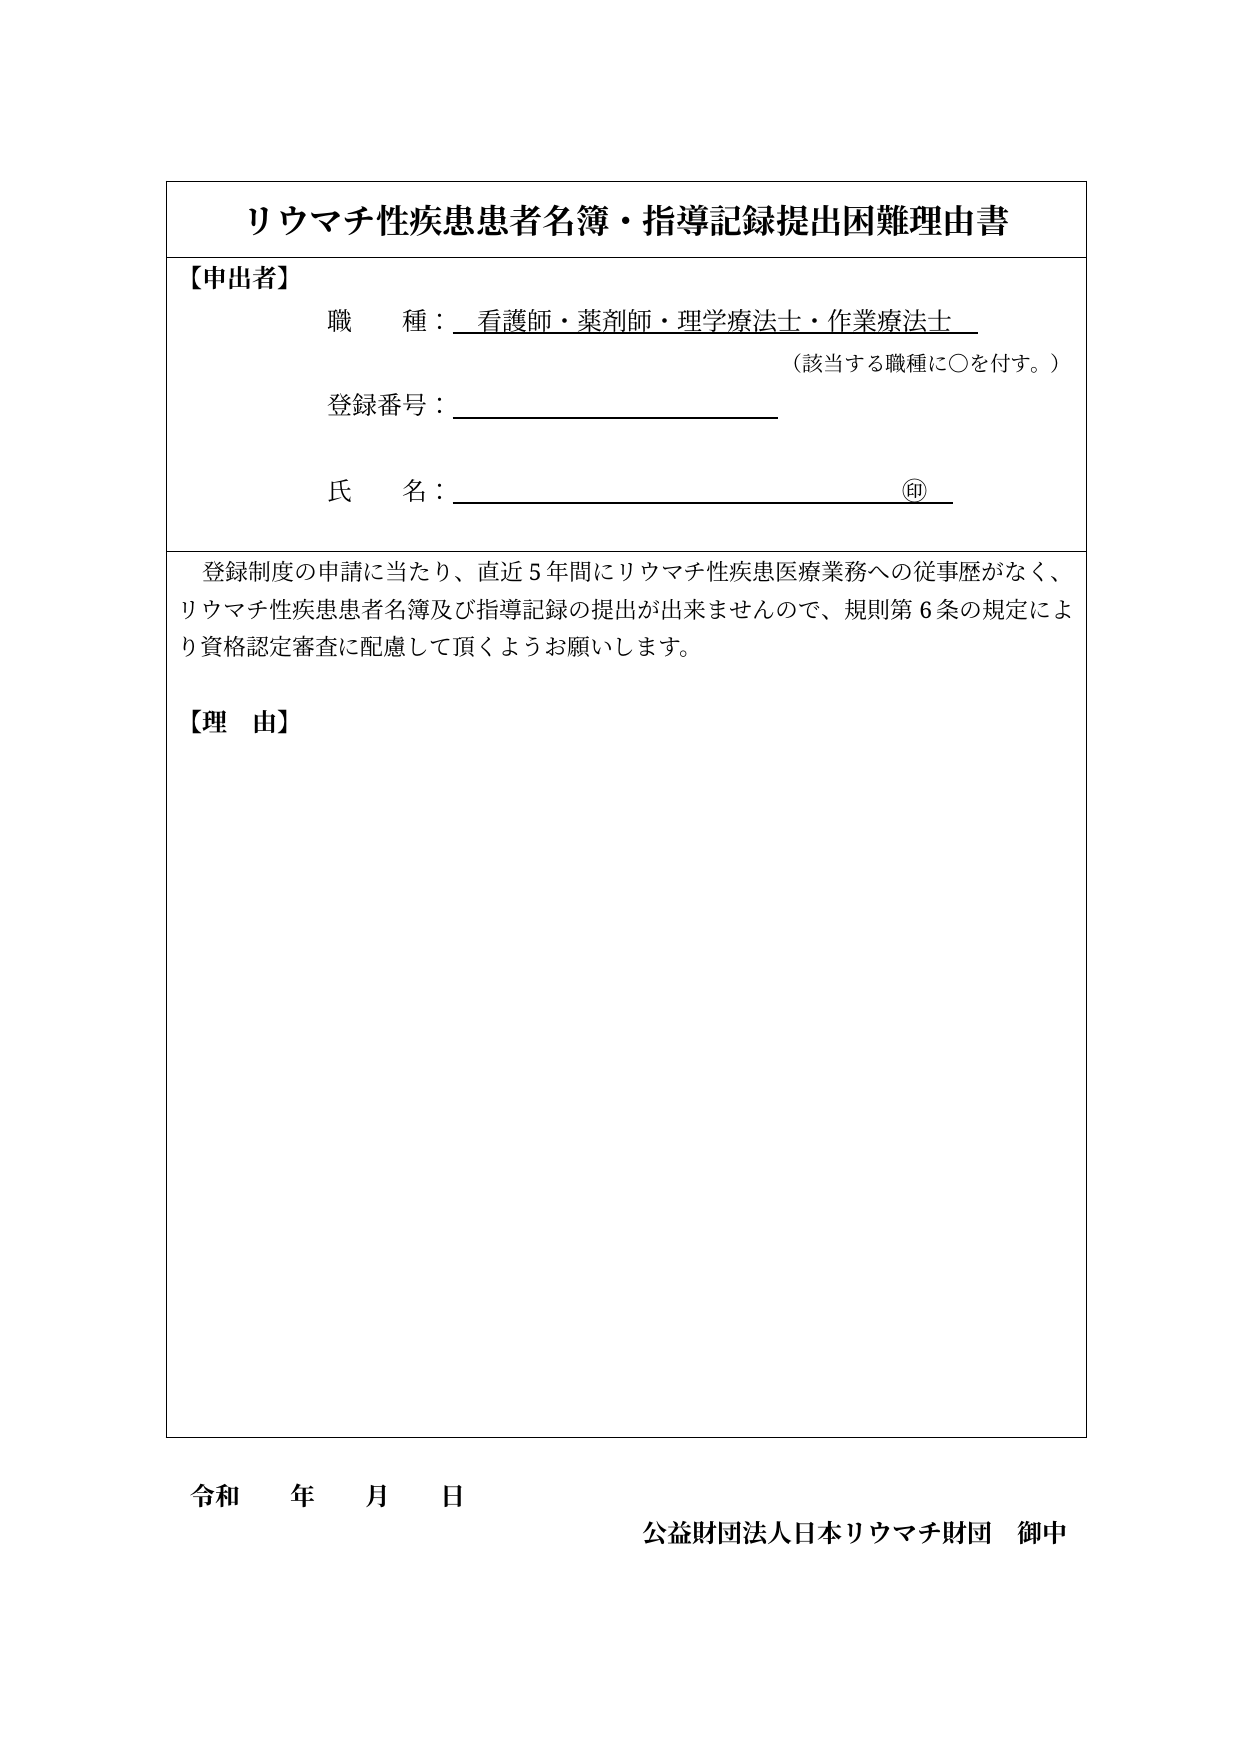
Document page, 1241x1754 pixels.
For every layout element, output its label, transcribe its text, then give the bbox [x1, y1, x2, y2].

table_cell 【申出者】 職 種： 看護師・薬剤師・理学療法士・作業療法士 （該当する職種に〇を付す。） 登録番号： 氏 名： ㊞ [167, 258, 1086, 551]
table_cell 登録制度の申請に当たり、直近5年間にリウマチ性疾患医療業務への従事歴がなく、リウマチ性疾患患者名簿及び指導記録の提出が出来ませんので、規則第6条の規定により資格認定審査に配慮して頂くようお願いします。 【理 由】 [167, 552, 1086, 1437]
text 令和 年 月 日 [165, 1476, 1087, 1513]
table_header リウマチ性疾患患者名簿・指導記録提出困難理由書 [167, 182, 1086, 257]
text 公益財団法人日本リウマチ財団 御中 [165, 1513, 1087, 1551]
